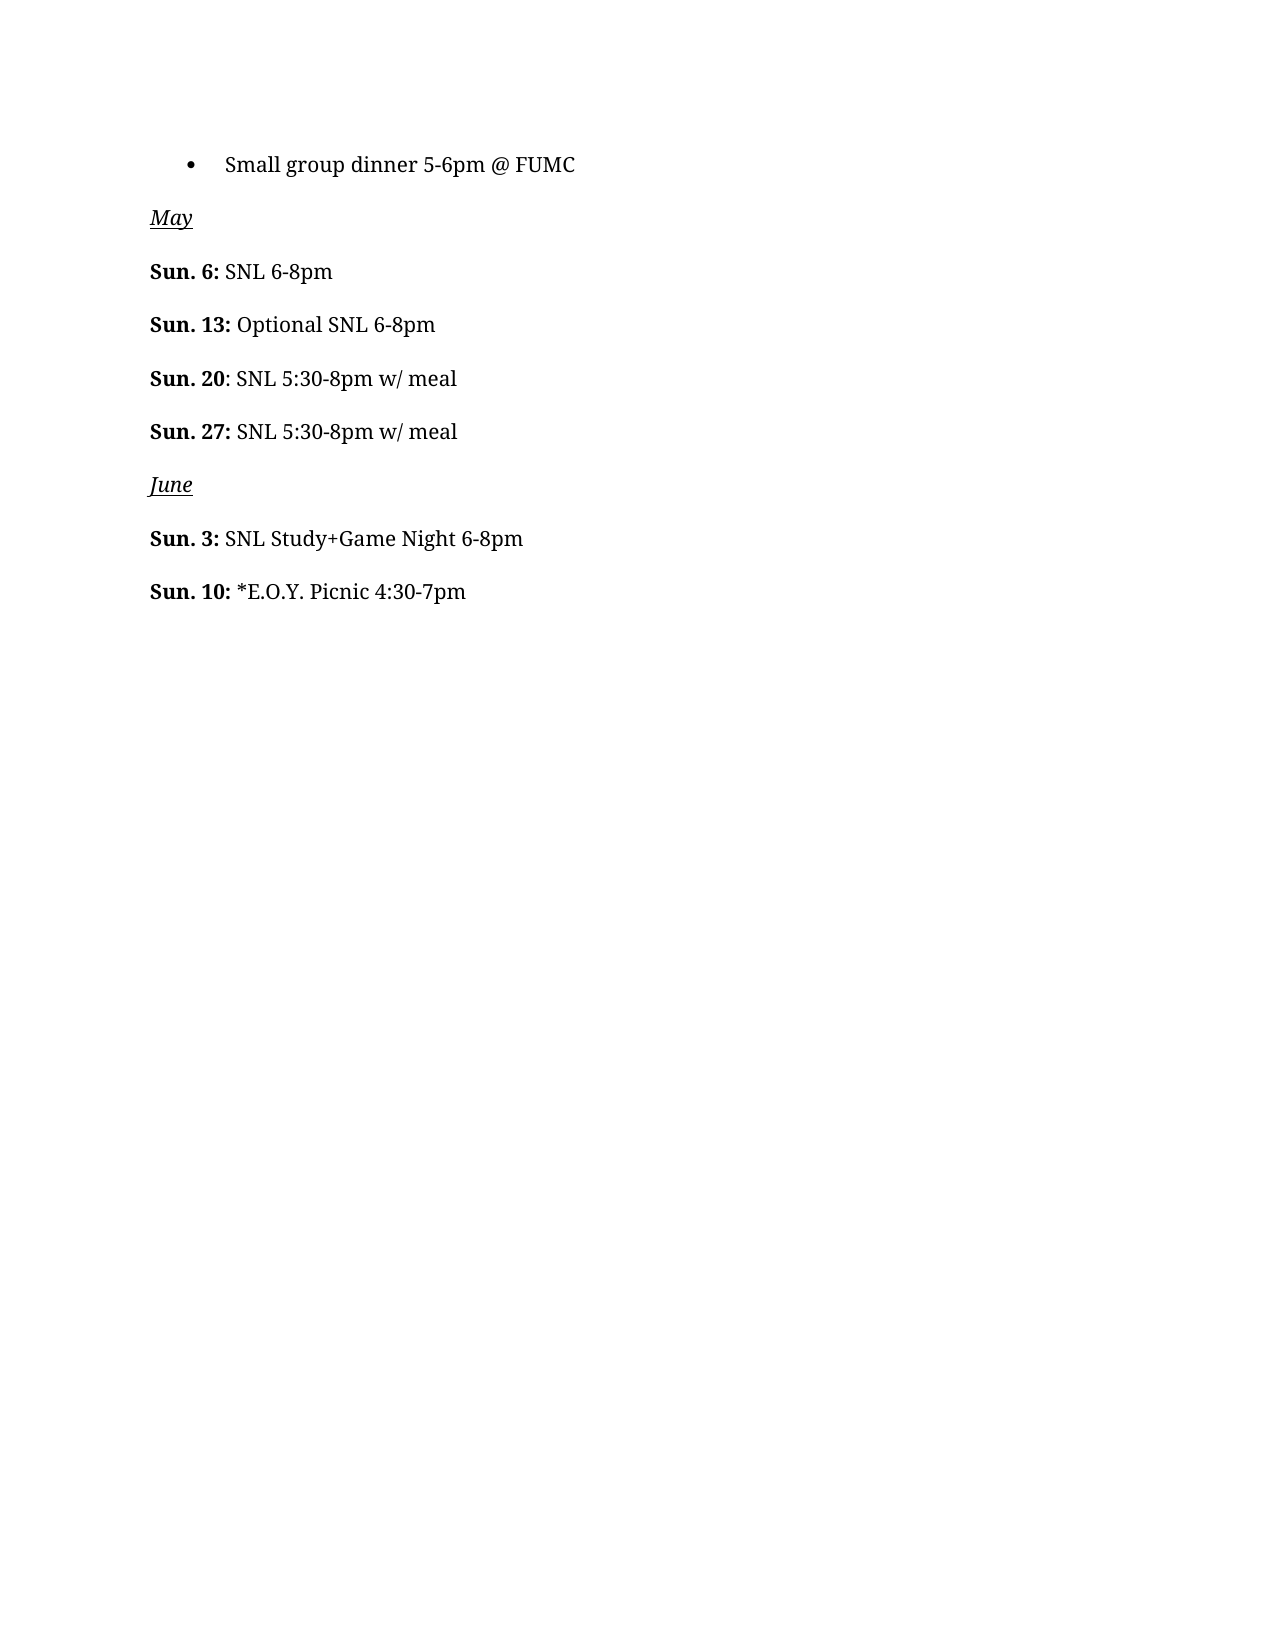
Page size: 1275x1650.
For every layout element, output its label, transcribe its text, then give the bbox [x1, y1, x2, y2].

text Sun. 20: SNL 5:30-8pm w/ meal [150, 364, 600, 392]
text June [150, 471, 600, 499]
text May [150, 203, 600, 232]
text Sun. 6: SNL 6-8pm [150, 257, 600, 285]
text Sun. 27: SNL 5:30-8pm w/ meal [150, 417, 600, 446]
text Sun. 10: *E.O.Y. Picnic 4:30-7pm [150, 577, 600, 606]
list Small group dinner 5-6pm @ FUMC [187, 150, 600, 178]
text Sun. 13: Optional SNL 6-8pm [150, 310, 600, 339]
text Sun. 3: SNL Study+Game Night 6-8pm [150, 524, 600, 552]
